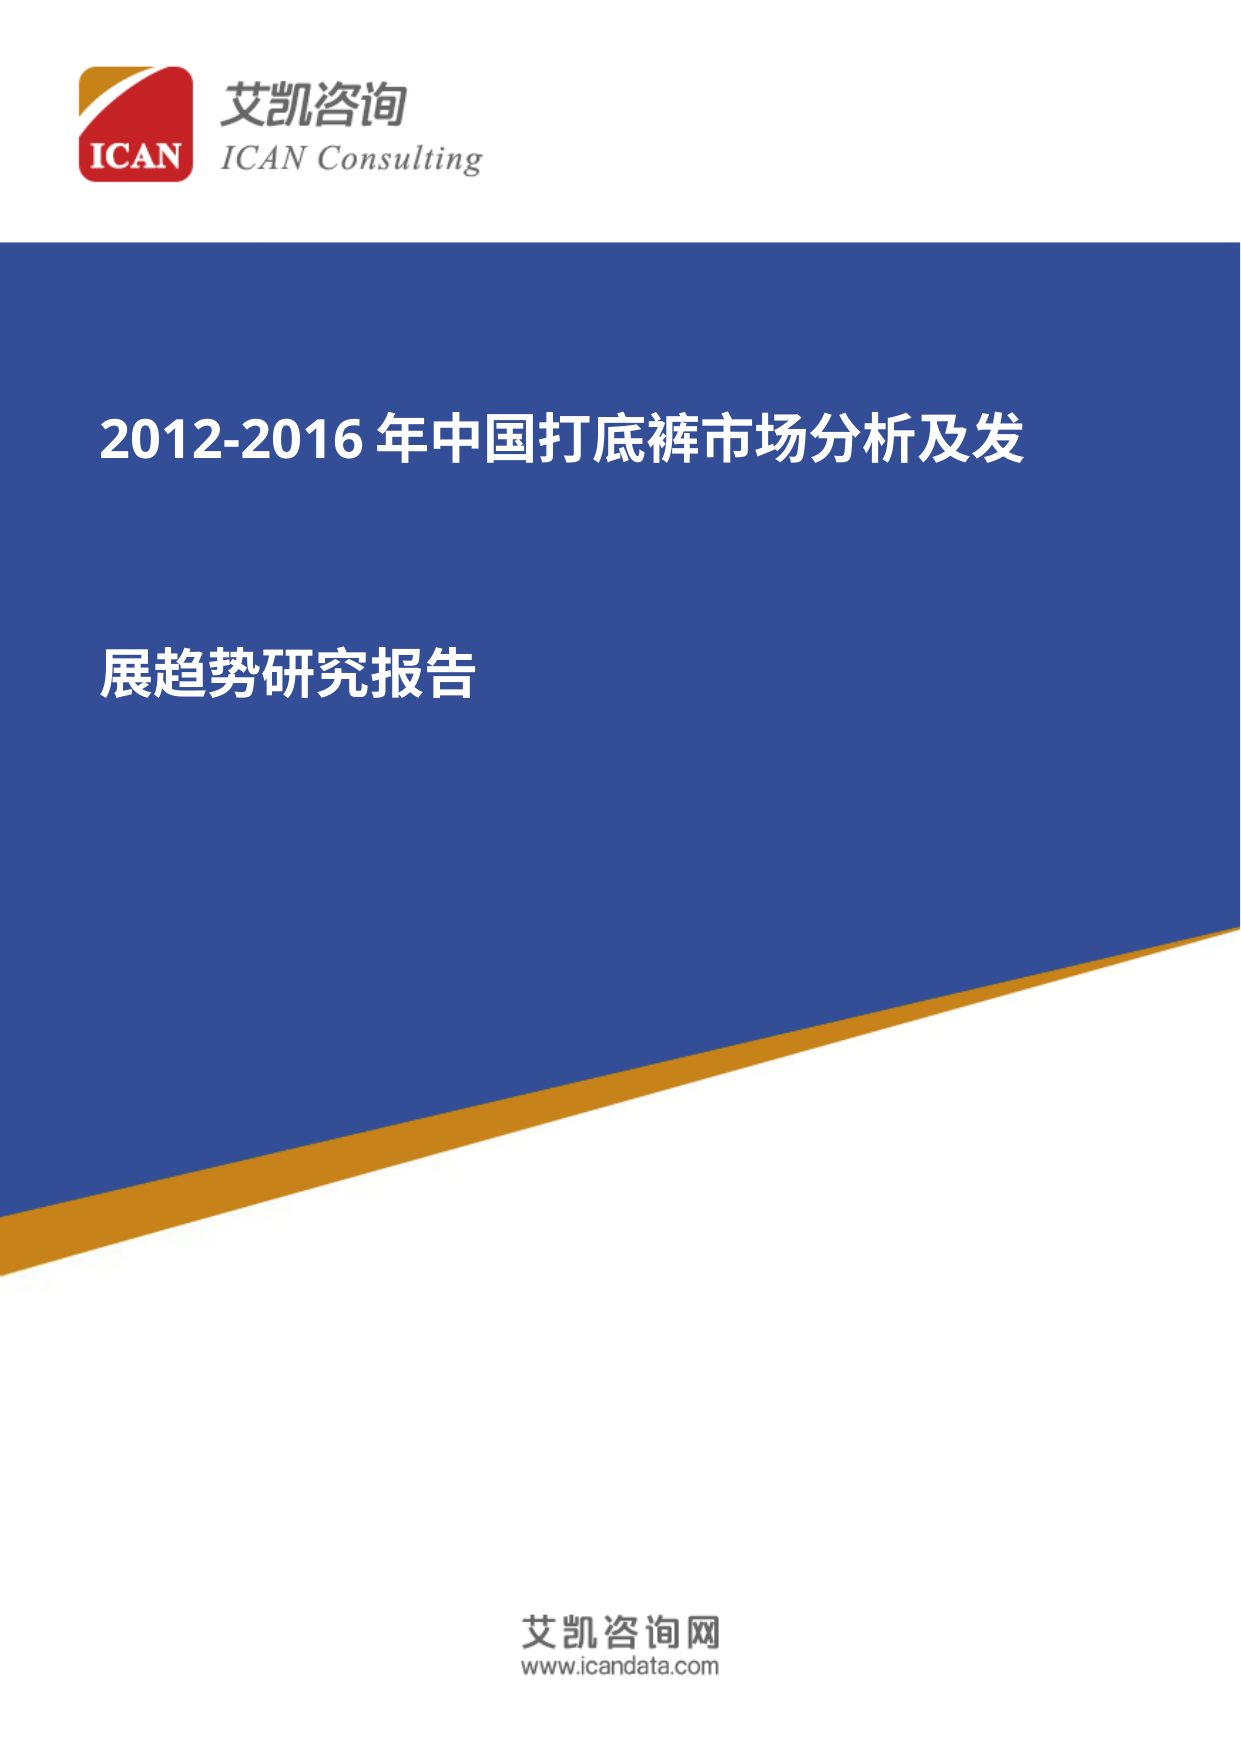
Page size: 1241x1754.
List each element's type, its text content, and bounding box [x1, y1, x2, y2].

picture [0, 5, 1241, 1754]
subtitle 2012-2016年中国打底裤市场分析及发展趋势研究报告 [99, 386, 1053, 718]
